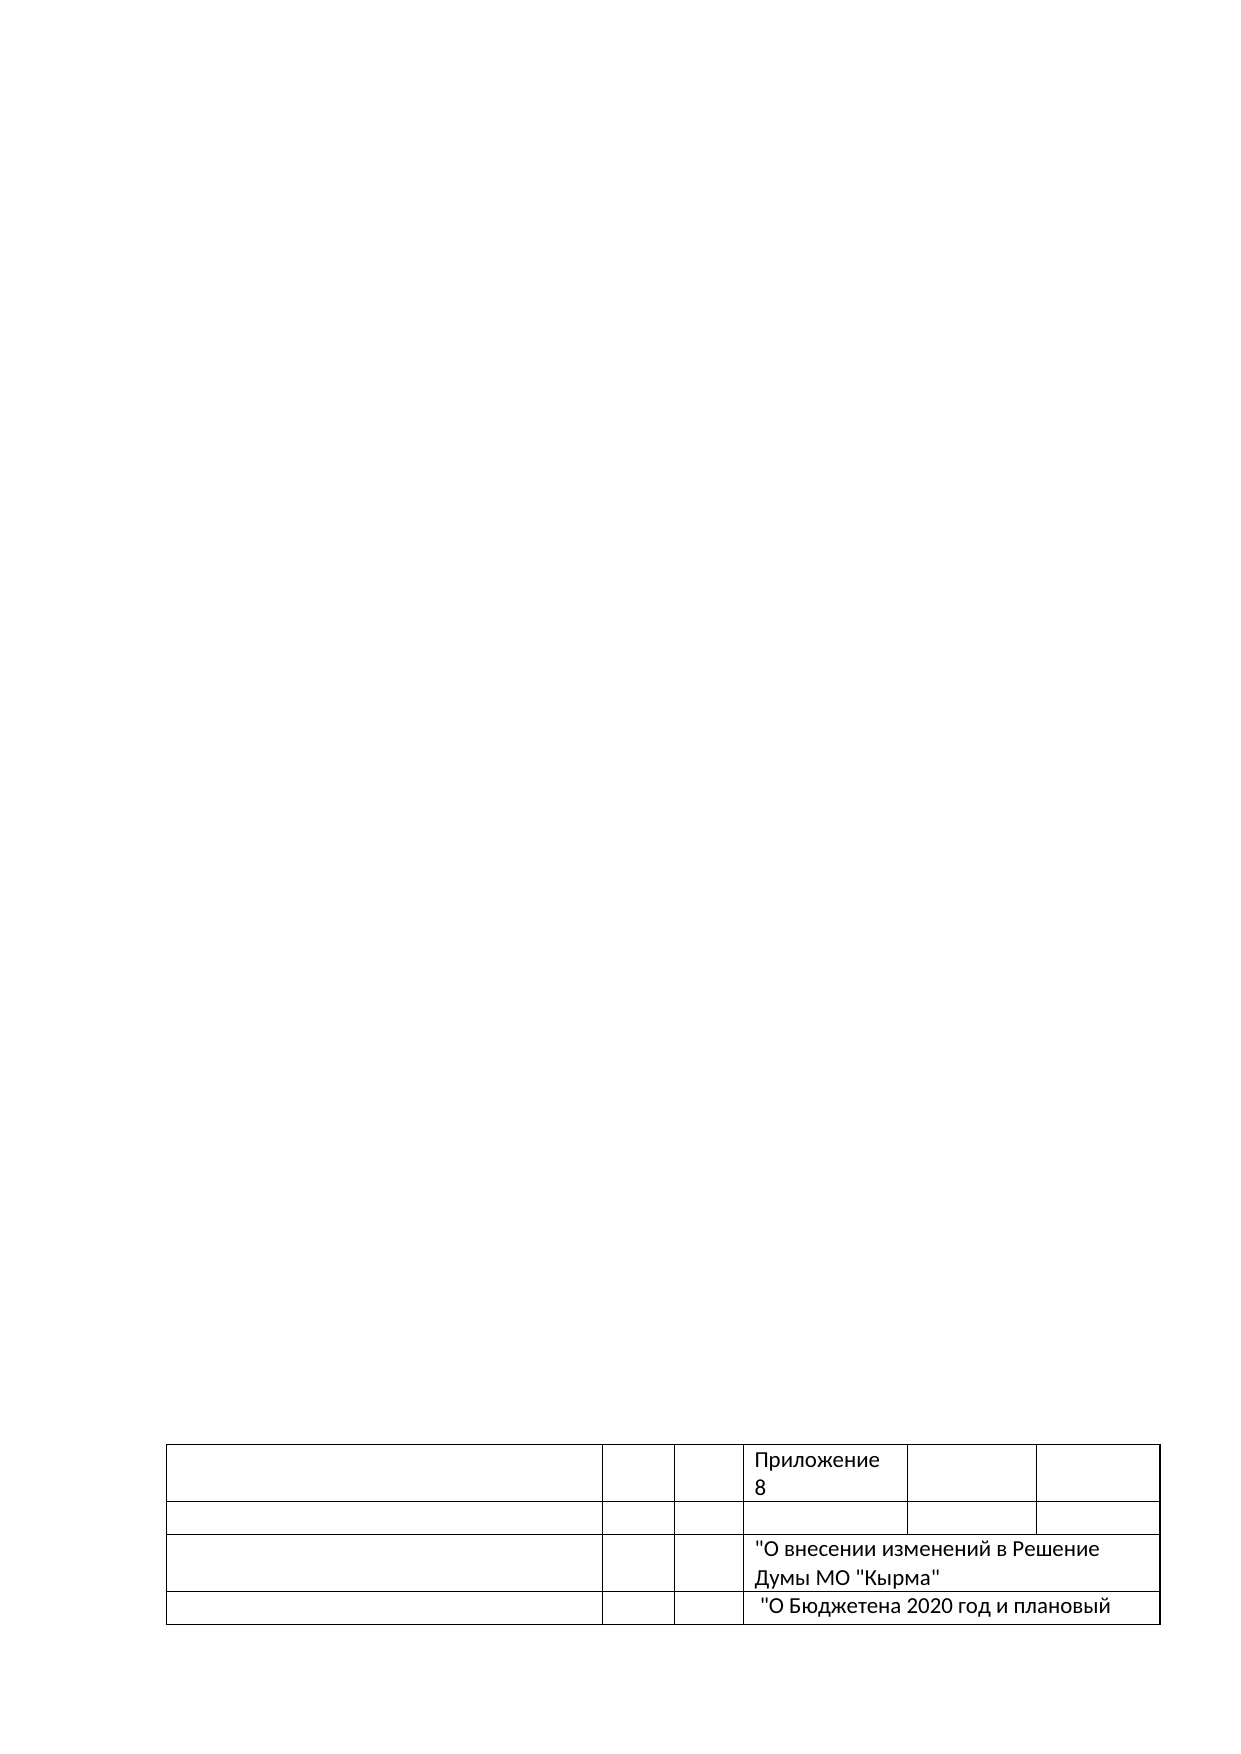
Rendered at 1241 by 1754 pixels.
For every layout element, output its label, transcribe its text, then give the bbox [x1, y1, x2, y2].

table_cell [744, 1592, 1159, 1623]
table_cell [675, 1535, 743, 1591]
table_header [675, 1445, 743, 1501]
table_cell [675, 1592, 743, 1623]
table_cell "О внесении изменений в Решение Думы МО "Кырма" [744, 1535, 1159, 1591]
table_cell [603, 1592, 674, 1623]
table_cell [167, 1502, 602, 1533]
table_cell [603, 1535, 674, 1591]
table_cell [603, 1502, 674, 1533]
table_cell [1037, 1502, 1159, 1533]
table_cell [675, 1502, 743, 1533]
table_header [167, 1445, 602, 1501]
table_cell [167, 1535, 602, 1591]
table_cell [744, 1502, 907, 1533]
table_cell [908, 1502, 1036, 1533]
table_header [603, 1445, 674, 1501]
table_header [1037, 1445, 1159, 1501]
table_header Приложение 8 [744, 1445, 907, 1501]
table_cell [167, 1592, 602, 1623]
table_header [908, 1445, 1036, 1501]
